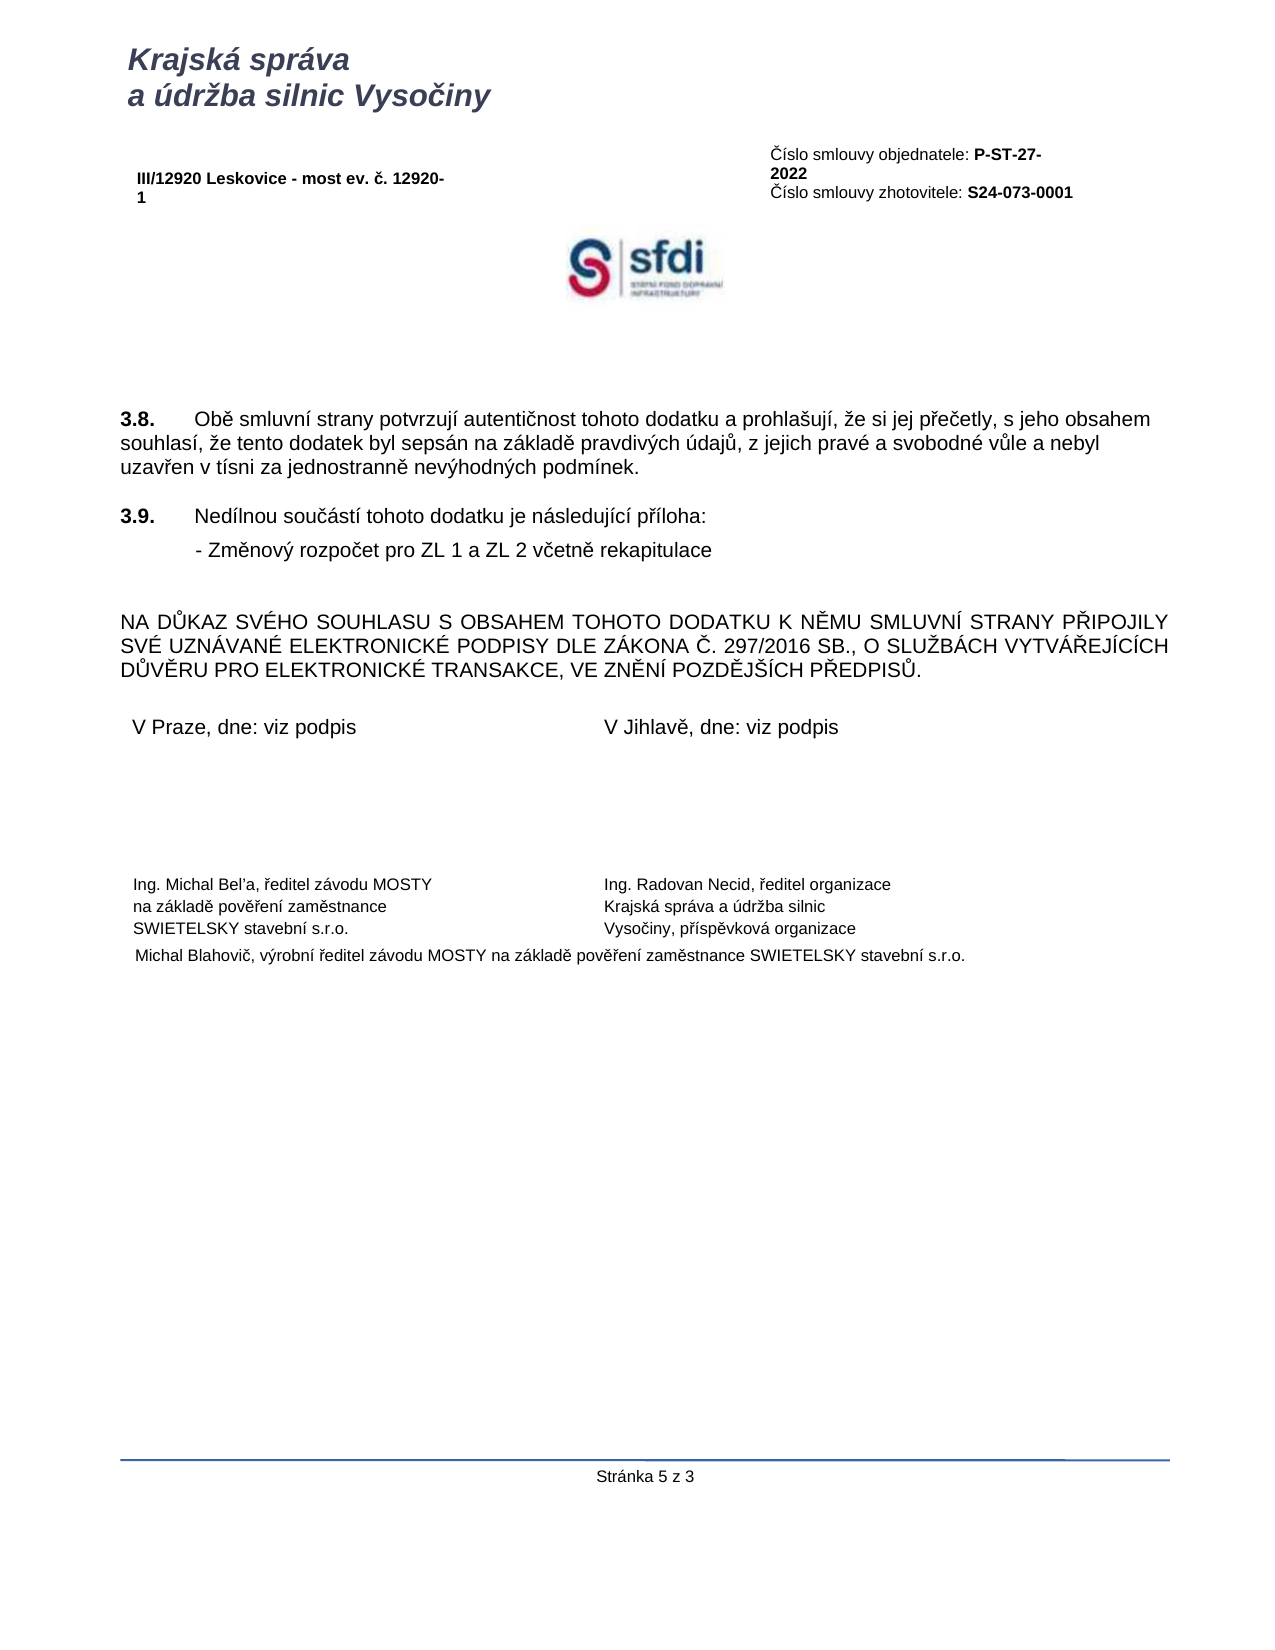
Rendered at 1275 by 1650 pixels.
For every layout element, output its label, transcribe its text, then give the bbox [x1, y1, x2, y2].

list Obě smluvní strany potvrzují autentičnost tohoto dodatku a prohlašují, že si jej přečetly, s jeho obsahem souhlasí, že tento dodatek byl sepsán na základě pravdivých údajů, z jejich pravé a svobodné vůle a nebyl uzavřen v tísni za jednostranně nevýhodných podmínek. [120, 407, 1170, 479]
text Michal Blahovič, výrobní ředitel závodu MOSTY na základě pověření zaměstnance SWIETELSKY stavební s.r.o. [135, 946, 1170, 965]
text - Změnový rozpočet pro ZL 1 a ZL 2 včetně rekapitulace [120, 538, 1170, 562]
text NA DŮKAZ SVÉHO SOUHLASU S OBSAHEM TOHOTO DODATKU K NĚMU SMLUVNÍ STRANY PŘIPOJILY SVÉ UZNÁVANÉ ELEKTRONICKÉ PODPISY DLE ZÁKONA Č. 297/2016 SB., O SLUŽBÁCH VYTVÁŘEJÍCÍCH DŮVĚRU PRO ELEKTRONICKÉ TRANSAKCE, VE ZNĚNÍ POZDĚJŠÍCH PŘEDPISŮ. [120, 610, 1170, 682]
picture [565, 223, 725, 313]
list Nedílnou součástí tohoto dodatku je následující příloha: [120, 504, 1170, 528]
